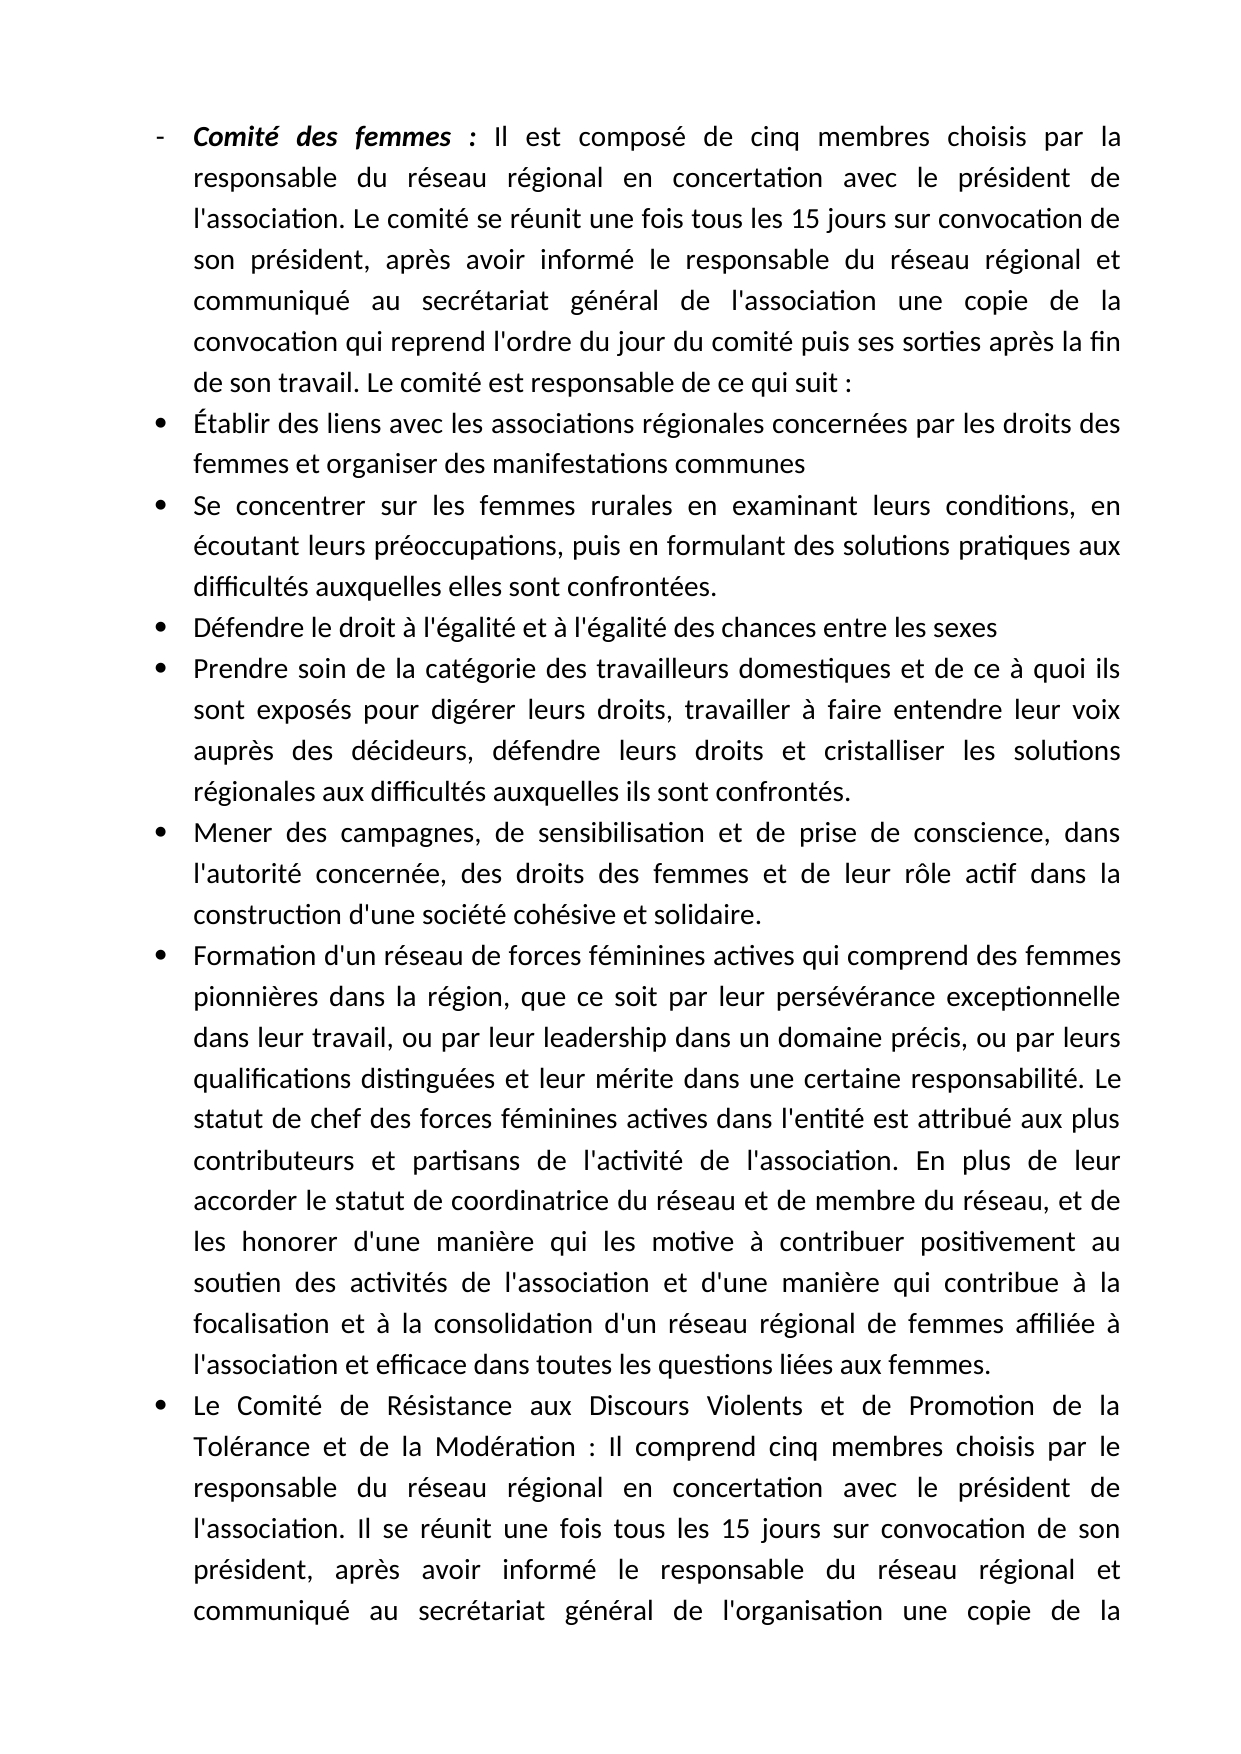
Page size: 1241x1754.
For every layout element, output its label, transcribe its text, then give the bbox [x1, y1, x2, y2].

list Se concentrer sur les femmes rurales en examinant leurs conditions, en écoutant leurs préoccupations, puis en formulant des solutions pratiques aux difficultés auxquelles elles sont confrontées. [156, 487, 1122, 604]
list Comité des femmes : Il est composé de cinq membres choisis par la responsable du réseau régional en concertation avec le président de l'association. Le comité se réunit une fois tous les 15 jours sur convocation de son président, après avoir informé le responsable du réseau régional et communiqué au secrétariat général de l'association une copie de la convocation qui reprend l'ordre du jour du comité puis ses sorties après la fin de son travail. Le comité est responsable de ce qui suit : [156, 118, 1122, 399]
list Mener des campagnes, de sensibilisation et de prise de conscience, dans l'autorité concernée, des droits des femmes et de leur rôle actif dans la construction d'une société cohésive et solidaire. [156, 814, 1122, 932]
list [156, 1387, 1122, 1627]
list Défendre le droit à l'égalité et à l'égalité des chances entre les sexes [156, 609, 1122, 645]
list Formation d'un réseau de forces féminines actives qui comprend des femmes pionnières dans la région, que ce soit par leur persévérance exceptionnelle dans leur travail, ou par leur leadership dans un domaine précis, ou par leurs qualifications distinguées et leur mérite dans une certaine responsabilité. Le statut de chef des forces féminines actives dans l'entité est attribué aux plus contributeurs et partisans de l'activité de l'association. En plus de leur accorder le statut de coordinatrice du réseau et de membre du réseau, et de les honorer d'une manière qui les motive à contribuer positivement au soutien des activités de l'association et d'une manière qui contribue à la focalisation et à la consolidation d'un réseau régional de femmes affiliée à l'association et efficace dans toutes les questions liées aux femmes. [156, 937, 1122, 1382]
list Établir des liens avec les associations régionales concernées par les droits des femmes et organiser des manifestations communes [156, 405, 1122, 481]
list Prendre soin de la catégorie des travailleurs domestiques et de ce à quoi ils sont exposés pour digérer leurs droits, travailler à faire entendre leur voix auprès des décideurs, défendre leurs droits et cristalliser les solutions régionales aux difficultés auxquelles ils sont confrontés. [156, 650, 1122, 809]
